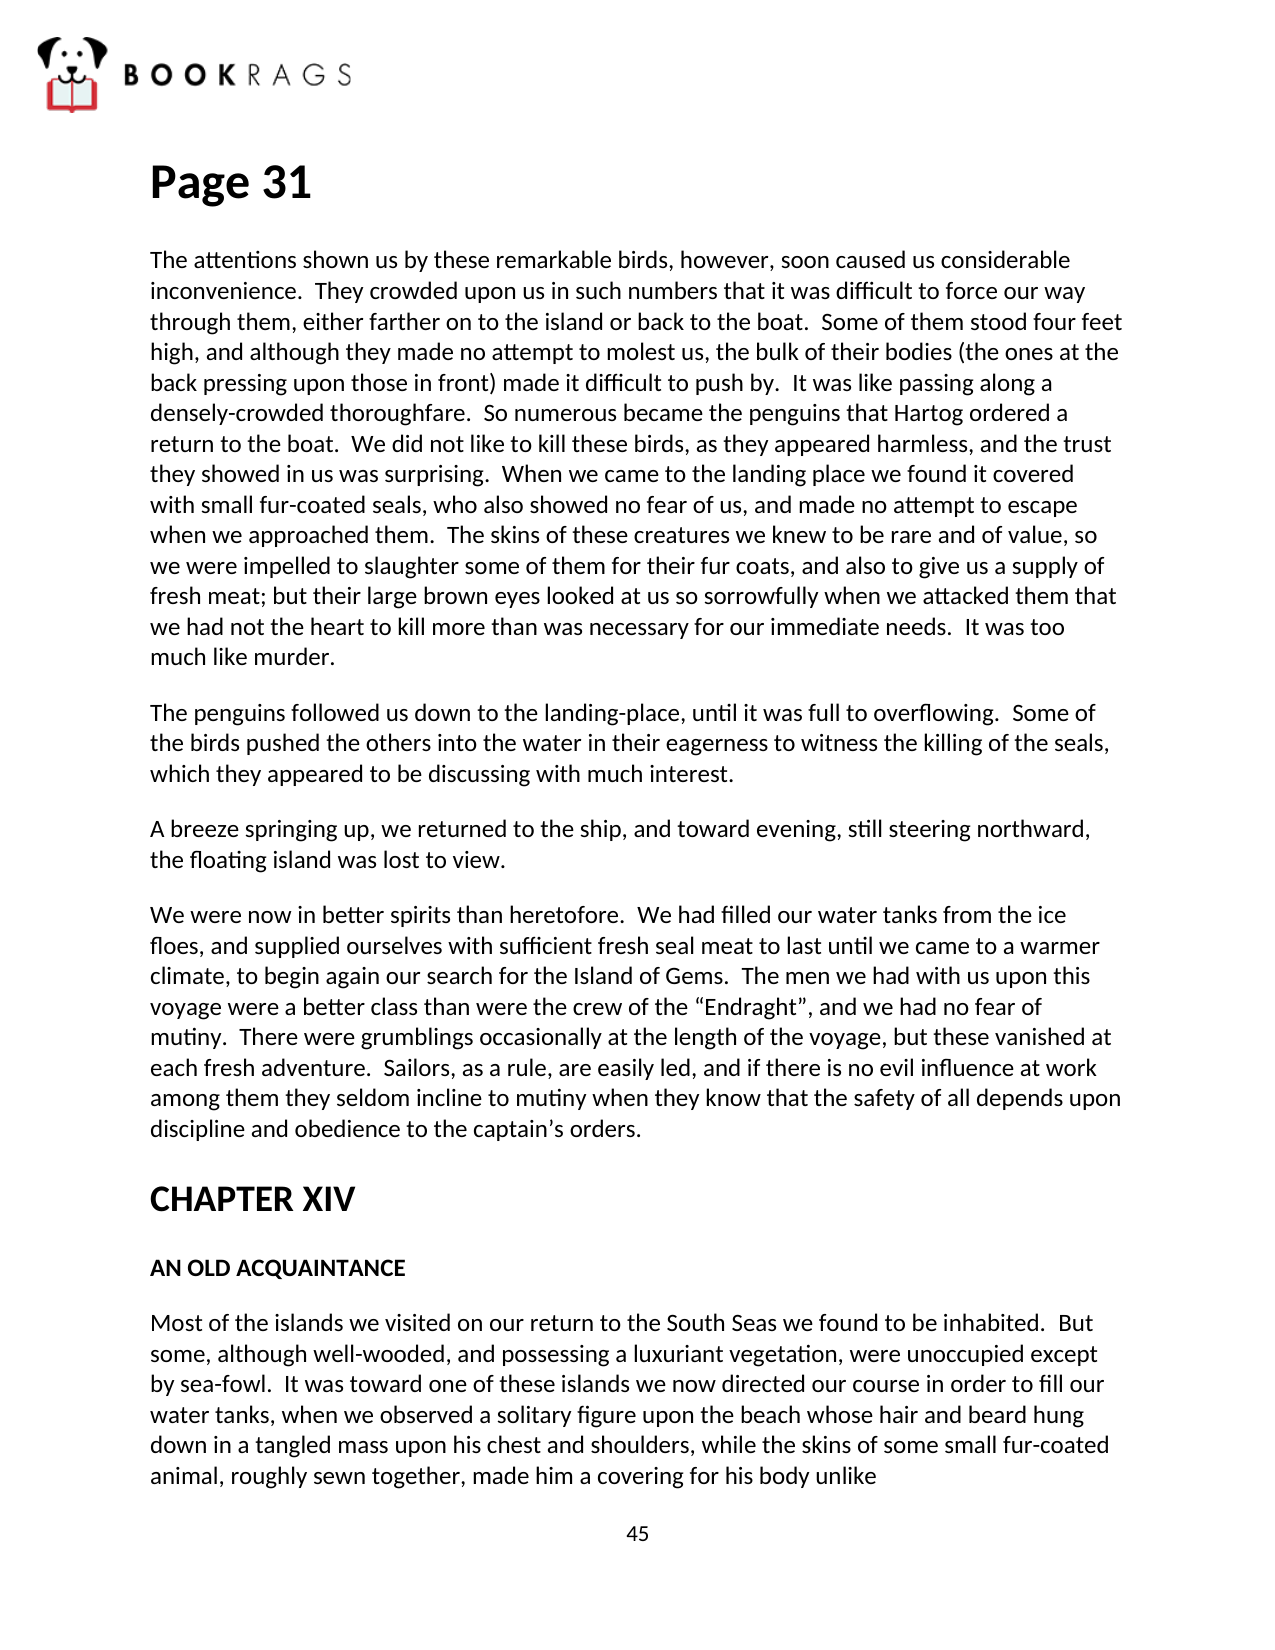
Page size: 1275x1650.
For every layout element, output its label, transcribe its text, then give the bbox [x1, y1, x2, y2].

text The attentions shown us by these remarkable birds, however, soon caused us considerable inconvenience. They crowded upon us in such numbers that it was difficult to force our way through them, either farther on to the island or back to the boat. Some of them stood four feet high, and although they made no attempt to molest us, the bulk of their bodies (the ones at the back pressing upon those in front) made it difficult to push by. It was like passing along a densely-crowded thoroughfare. So numerous became the penguins that Hartog ordered a return to the boat. We did not like to kill these birds, as they appeared harmless, and the trust they showed in us was surprising. When we came to the landing place we found it covered with small fur-coated seals, who also showed no fear of us, and made no attempt to escape when we approached them. The skins of these creatures we knew to be rare and of value, so we were impelled to slaughter some of them for their fur coats, and also to give us a supply of fresh meat; but their large brown eyes looked at us so sorrowfully when we attacked them that we had not the heart to kill more than was necessary for our immediate needs. It was too much like murder. [150, 244, 1125, 672]
text Most of the islands we visited on our return to the South Seas we found to be inhabited. But some, although well-wooded, and possessing a luxuriant vegetation, were unoccupied except by sea-fowl. It was toward one of these islands we now directed our course in order to fill our water tanks, when we observed a solitary figure upon the beach whose hair and beard hung down in a tangled mass upon his chest and shoulders, while the skins of some small fur-coated animal, roughly sewn together, made him a covering for his body unlike [150, 1307, 1125, 1490]
text AN OLD ACQUAINTANCE [150, 1252, 1125, 1282]
text Page 31 [150, 150, 1125, 211]
picture [37, 37, 351, 113]
text A breeze springing up, we returned to the ship, and toward evening, still steering northward, the floating island was lost to view. [150, 813, 1125, 874]
text CHAPTER XIV [150, 1175, 1125, 1221]
text We were now in better spirits than heretofore. We had filled our water tanks from the ice floes, and supplied ourselves with sufficient fresh seal meat to last until we came to a warmer climate, to begin again our search for the Island of Gems. The men we had with us upon this voyage were a better class than were the crew of the “Endraght”, and we had no fear of mutiny. There were grumblings occasionally at the length of the voyage, but these vanished at each fresh adventure. Sailors, as a rule, are easily led, and if there is no evil influence at work among them they seldom incline to mutiny when they know that the safety of all depends upon discipline and obedience to the captain’s orders. [150, 899, 1125, 1144]
text The penguins followed us down to the landing-place, until it was full to overflowing. Some of the birds pushed the others into the water in their eagerness to witness the killing of the seals, which they appeared to be discussing with much interest. [150, 697, 1125, 788]
